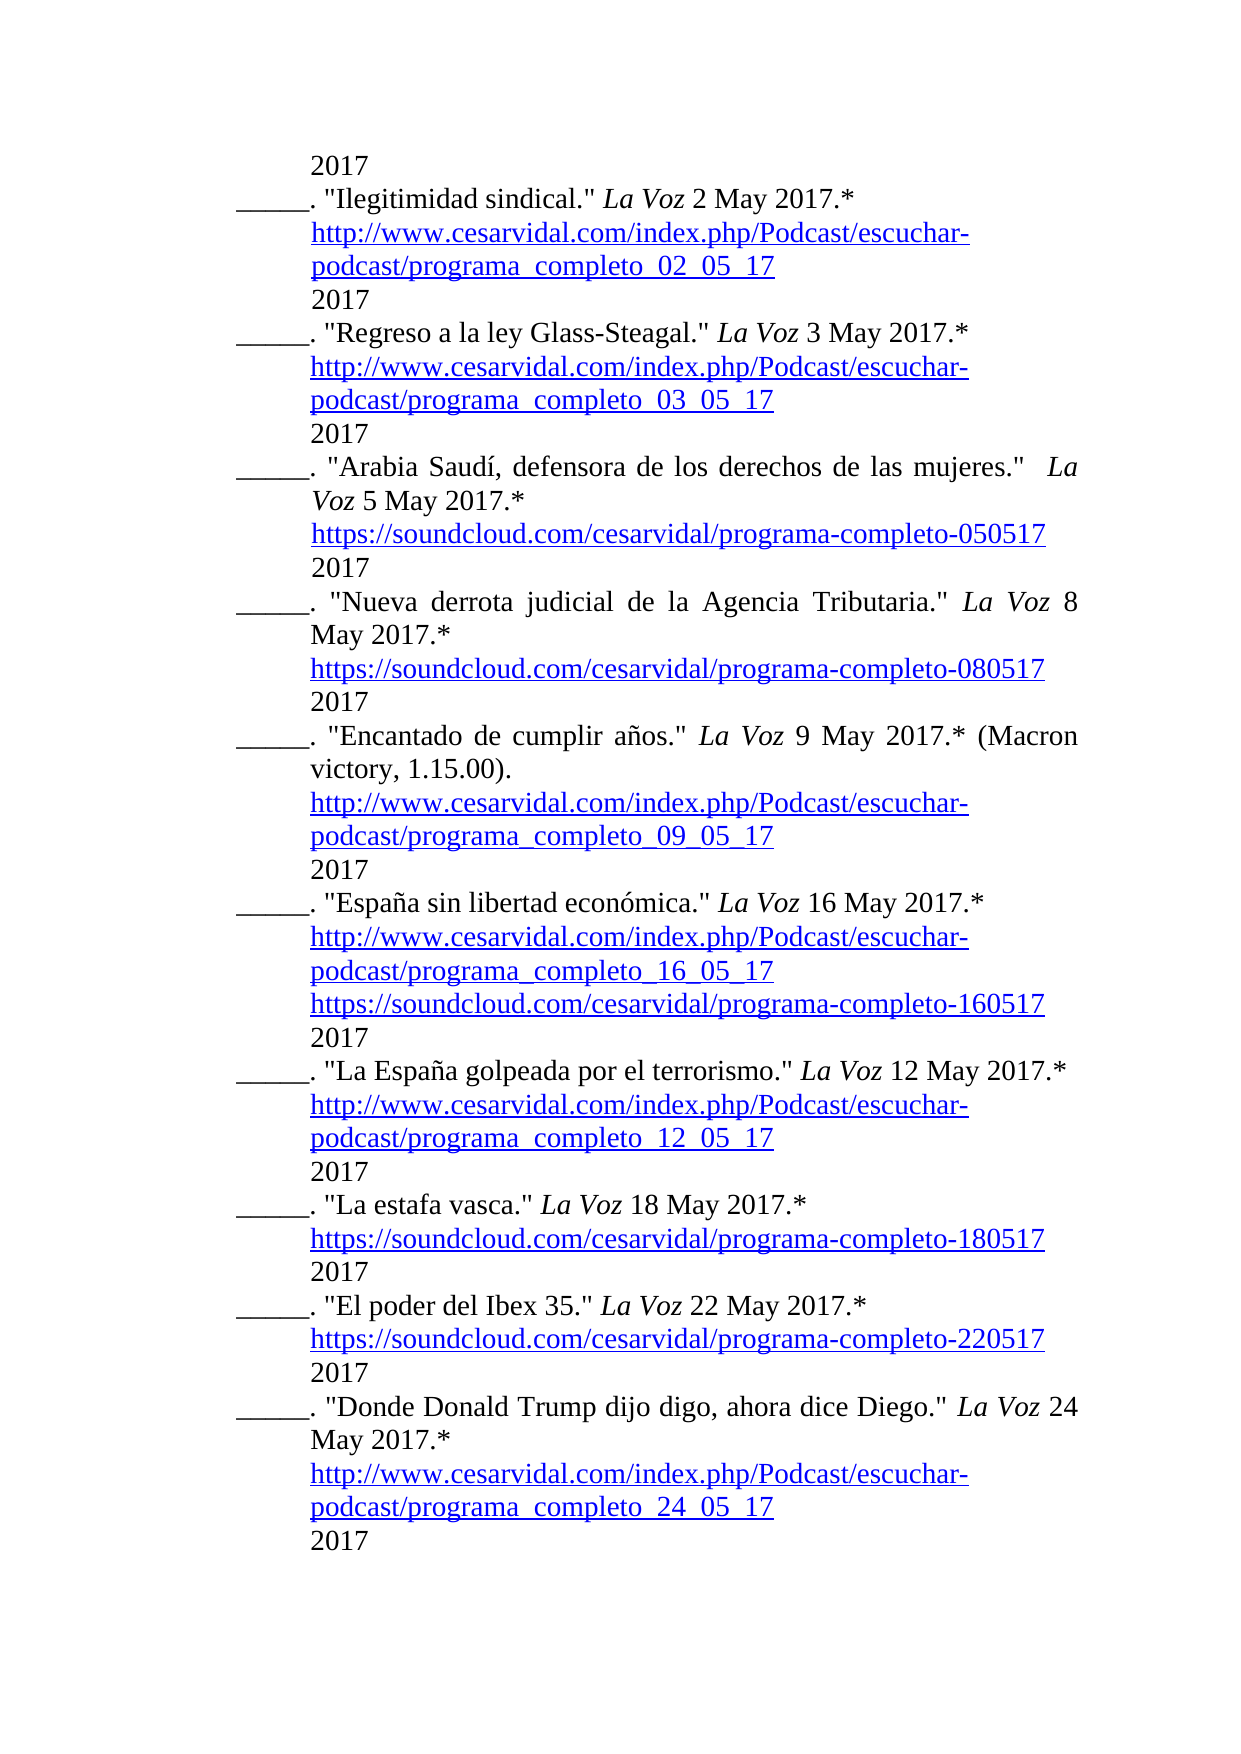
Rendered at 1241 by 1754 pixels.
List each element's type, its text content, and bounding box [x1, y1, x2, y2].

text 2017 [236, 550, 1078, 584]
text _____. "Donde Donald Trump dijo digo, ahora dice Diego." La Voz 24 May 2017.* [236, 1389, 1078, 1456]
text 2017 [236, 852, 1078, 886]
text _____. "España sin libertad económica." La Voz 16 May 2017.* [236, 886, 1078, 919]
text http://www.cesarvidal.com/index.php/Podcast/escuchar-podcast/programa_completo_09_05_17 [236, 785, 1078, 852]
text http://www.cesarvidal.com/index.php/Podcast/escuchar-podcast/programa_completo_16_05_17 [236, 919, 1078, 986]
text _____. "Encantado de cumplir años." La Voz 9 May 2017.* (Macron victory, 1.15.00). [236, 718, 1078, 785]
text _____. "Nueva derrota judicial de la Agencia Tributaria." La Voz 8 May 2017.* [236, 584, 1078, 651]
text _____. "Ilegitimidad sindical." La Voz 2 May 2017.* [236, 181, 1078, 215]
text _____. "Arabia Saudí, defensora de los derechos de las mujeres." La Voz 5 May 2017.* [236, 449, 1078, 517]
text https://soundcloud.com/cesarvidal/programa-completo-160517 [236, 986, 1078, 1020]
text http://www.cesarvidal.com/index.php/Podcast/escuchar-podcast/programa_completo_24_05_17 [236, 1456, 1078, 1523]
text 2017 [236, 282, 1078, 315]
text 2017 [236, 416, 1078, 449]
text https://soundcloud.com/cesarvidal/programa-completo-080517 [236, 651, 1078, 684]
text 2017 [236, 1254, 1078, 1288]
text 2017 [236, 1523, 1078, 1556]
text https://soundcloud.com/cesarvidal/programa-completo-220517 [236, 1322, 1078, 1355]
text _____. "La España golpeada por el terrorismo." La Voz 12 May 2017.* [236, 1053, 1078, 1087]
text http://www.cesarvidal.com/index.php/Podcast/escuchar-podcast/programa_completo_03_05_17 [236, 349, 1078, 416]
text http://www.cesarvidal.com/index.php/Podcast/escuchar-podcast/programa_completo_12_05_17 [236, 1087, 1078, 1154]
text 2017 [236, 1154, 1078, 1187]
text http://www.cesarvidal.com/index.php/Podcast/escuchar-podcast/programa_completo_02_05_17 [236, 215, 1078, 282]
text _____. "Regreso a la ley Glass-Steagal." La Voz 3 May 2017.* [236, 315, 1078, 349]
text 2017 [236, 1355, 1078, 1389]
text https://soundcloud.com/cesarvidal/programa-completo-050517 [236, 517, 1078, 550]
text 2017 [236, 684, 1078, 718]
text _____. "El poder del Ibex 35." La Voz 22 May 2017.* [236, 1288, 1078, 1322]
text 2017 [236, 1020, 1078, 1053]
text https://soundcloud.com/cesarvidal/programa-completo-180517 [236, 1221, 1078, 1254]
text _____. "La estafa vasca." La Voz 18 May 2017.* [236, 1187, 1078, 1221]
text 2017 [236, 148, 1078, 181]
